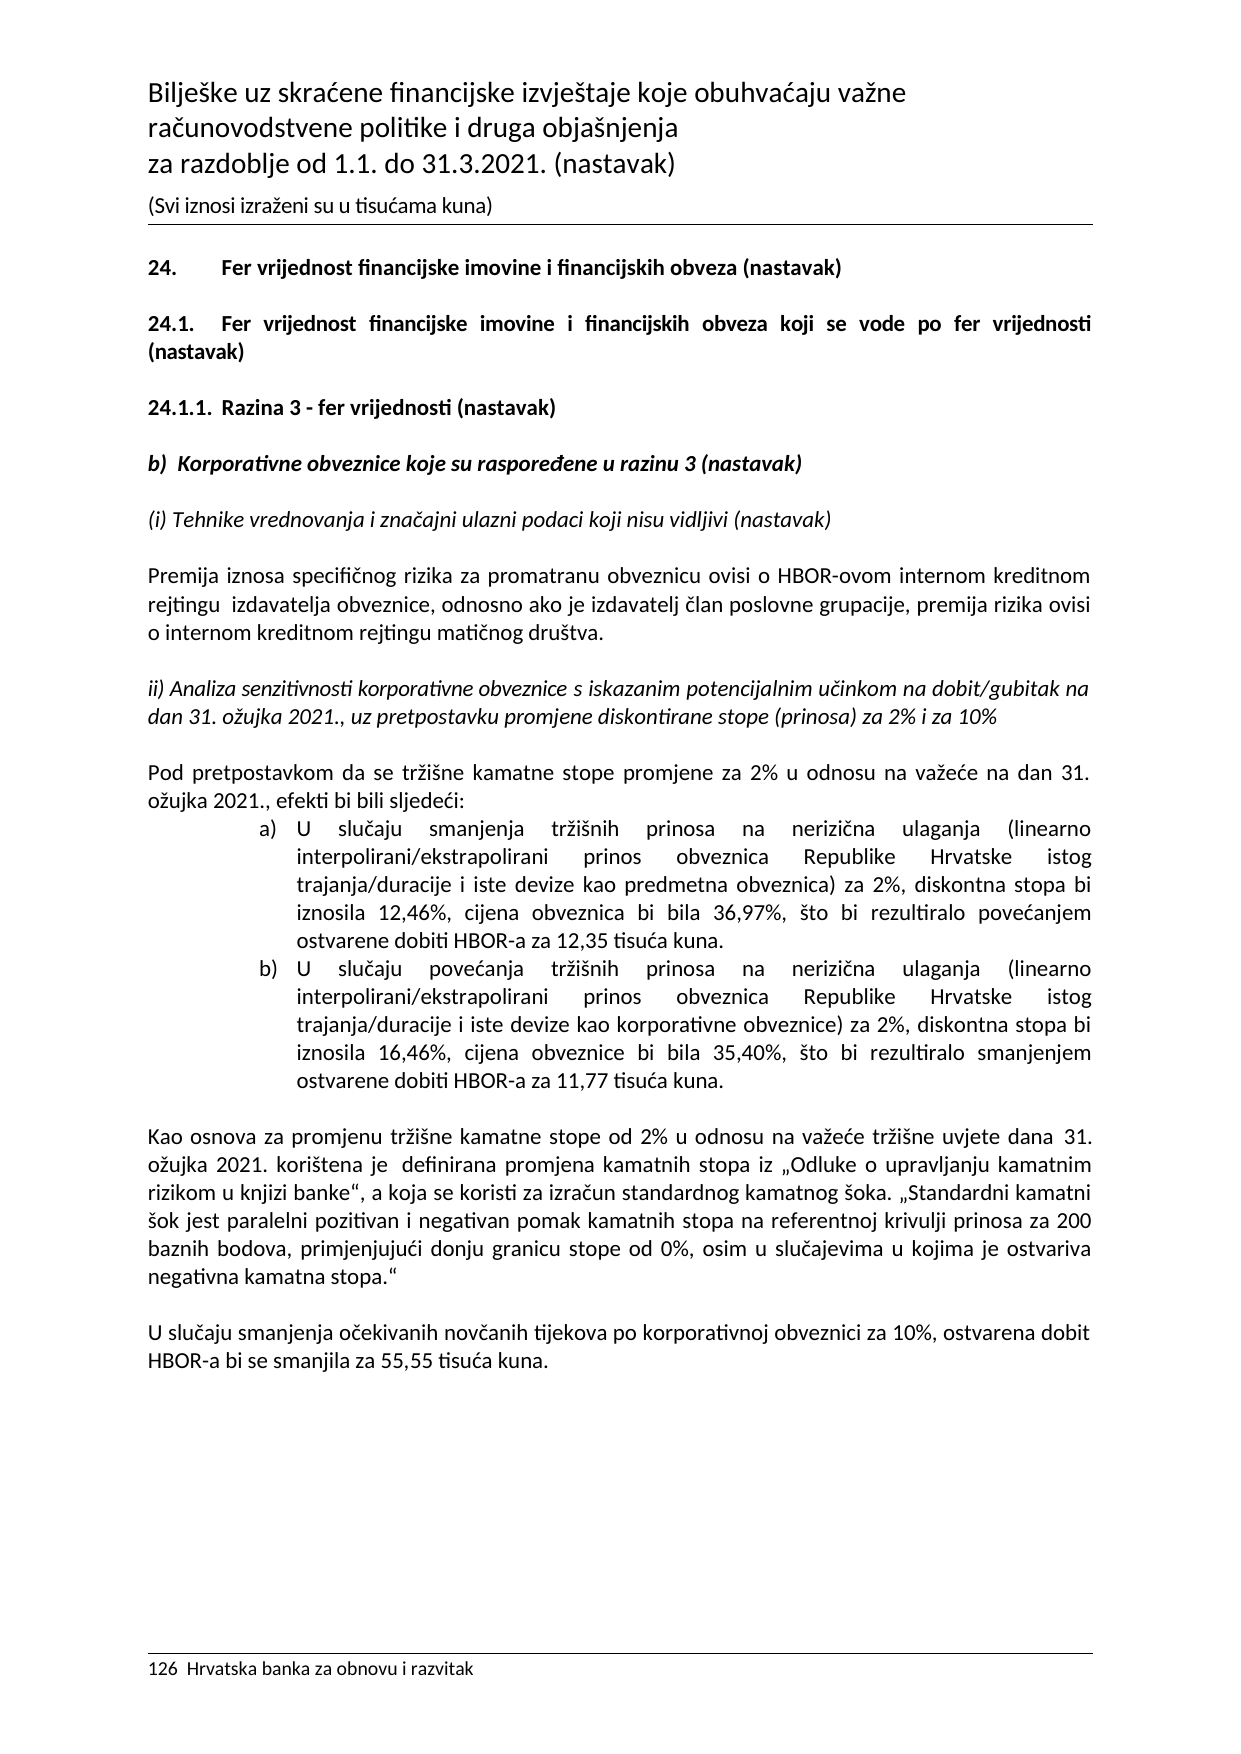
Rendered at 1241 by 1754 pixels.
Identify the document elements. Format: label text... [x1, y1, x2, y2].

text Kao osnova za promjenu tržišne kamatne stope od 2% u odnosu na važeće tržišne uvjete dana 31. ožujka 2021. korištena je definirana promjena kamatnih stopa iz „Odluke o upravljanju kamatnim rizikom u knjizi banke“, a koja se koristi za izračun standardnog kamatnog šoka. „Standardni kamatni šok jest paralelni pozitivan i negativan pomak kamatnih stopa na referentnoj krivulji prinosa za 200 baznih bodova, primjenjujući donju granicu stope od 0%, osim u slučajevima u kojima je ostvariva negativna kamatna stopa.“ [148, 1122, 1093, 1290]
text ii) Analiza senzitivnosti korporativne obveznice s iskazanim potencijalnim učinkom na dobit/gubitak na dan 31. ožujka 2021., uz pretpostavku promjene diskontirane stope (prinosa) za 2% i za 10% [148, 674, 1093, 730]
text Premija iznosa specifičnog rizika za promatranu obveznicu ovisi o HBOR-ovom internom kreditnom rejtingu izdavatelja obveznice, odnosno ako je izdavatelj član poslovne grupacije, premija rizika ovisi o internom kreditnom rejtingu matičnog društva. [148, 562, 1093, 646]
text U slučaju smanjenja očekivanih novčanih tijekova po korporativnoj obveznici za 10%, ostvarena dobit HBOR-a bi se smanjila za 55,55 tisuća kuna. [148, 1318, 1093, 1374]
text (i) Tehnike vrednovanja i značajni ulazni podaci koji nisu vidljivi (nastavak) [148, 506, 1093, 534]
text 24.1. Fer vrijednost financijske imovine i financijskih obveza koji se vode po fer vrijednosti (nastavak) [148, 309, 1093, 366]
list U slučaju smanjenja tržišnih prinosa na nerizična ulaganja (linearno interpolirani/ekstrapolirani prinos obveznica Republike Hrvatske istog trajanja/duracije i iste devize kao predmetna obveznica) za 2%, diskontna stopa bi iznosila 12,46%, cijena obveznica bi bila 36,97%, što bi rezultiralo povećanjem ostvarene dobiti HBOR-a za 12,35 tisuća kuna. [259, 814, 1093, 954]
text 24.1.1. Razina 3 - fer vrijednosti (nastavak) [148, 393, 1093, 422]
text b) Korporativne obveznice koje su raspoređene u razinu 3 (nastavak) [148, 449, 1093, 478]
list U slučaju povećanja tržišnih prinosa na nerizična ulaganja (linearno interpolirani/ekstrapolirani prinos obveznica Republike Hrvatske istog trajanja/duracije i iste devize kao korporativne obveznice) za 2%, diskontna stopa bi iznosila 16,46%, cijena obveznice bi bila 35,40%, što bi rezultiralo smanjenjem ostvarene dobiti HBOR-a za 11,77 tisuća kuna. [259, 954, 1093, 1094]
text 24. Fer vrijednost financijske imovine i financijskih obveza (nastavak) [148, 253, 1093, 281]
text Pod pretpostavkom da se tržišne kamatne stope promjene za 2% u odnosu na važeće na dan 31. ožujka 2021., efekti bi bili sljedeći: [148, 758, 1093, 814]
